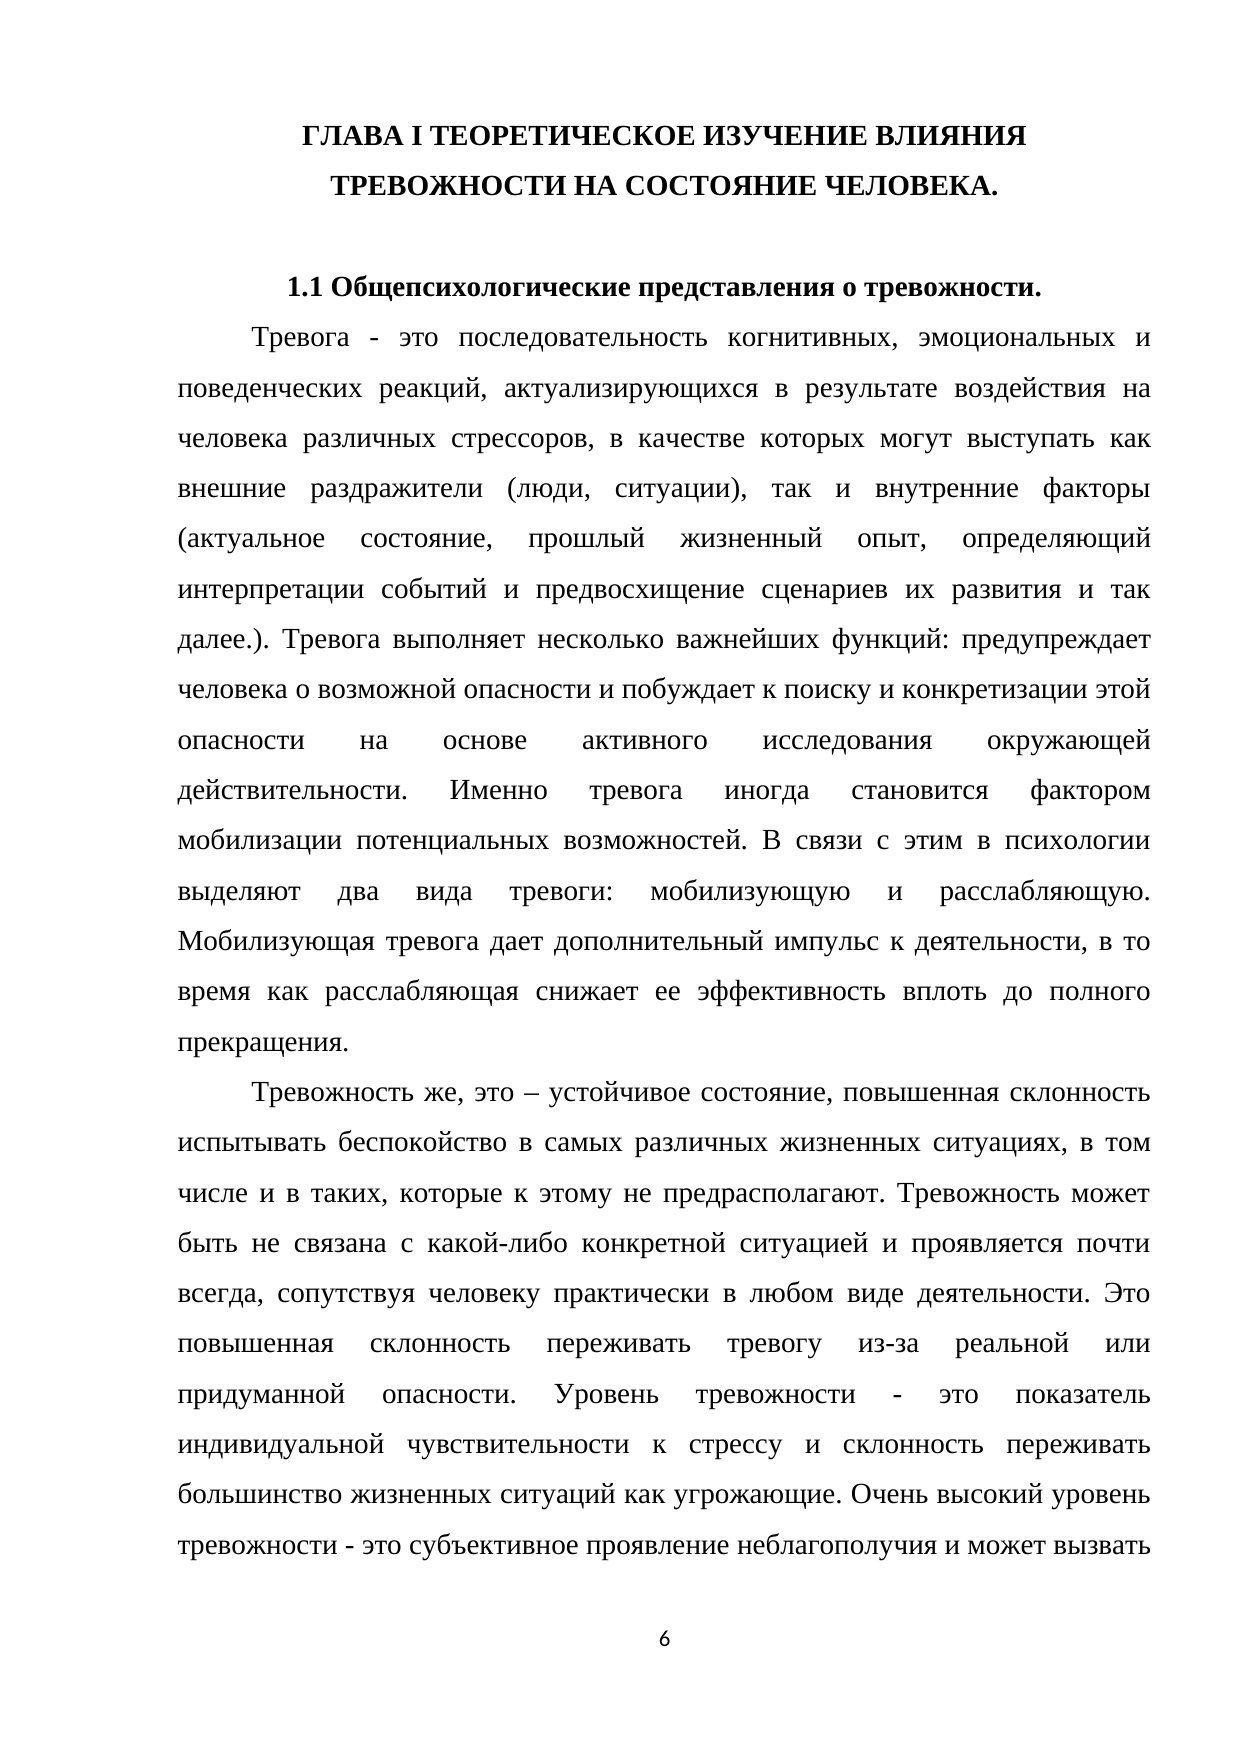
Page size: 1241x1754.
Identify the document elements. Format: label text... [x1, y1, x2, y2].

text ГЛАВА I ТЕОРЕТИЧЕСКОЕ ИЗУЧЕНИЕ ВЛИЯНИЯ [177, 118, 1152, 152]
text ТРЕВОЖНОСТИ НА СОСТОЯНИЕ ЧЕЛОВЕКА. [177, 168, 1152, 202]
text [177, 1074, 1152, 1560]
text 1.1 Общепсихологические представления о тревожности. [177, 269, 1152, 303]
text Тревога - это последовательность когнитивных, эмоциональных и поведенческих реакций, актуализирующихся в результате воздействия на человека различных стрессоров, в качестве которых могут выступать как внешние раздражители (люди, ситуации), так и внутренние факторы (актуальное состояние, прошлый жизненный опыт, определяющий интерпретации событий и предвосхищение сценариев их развития и так далее.). Тревога выполняет несколько важнейших функций: предупреждает человека о возможной опасности и побуждает к поиску и конкретизации этой опасности на основе активного исследования окружающей действительности. Именно тревога иногда становится фактором мобилизации потенциальных возможностей. В связи с этим в психологии выделяют два вида тревоги: мобилизующую и расслабляющую. Мобилизующая тревога дает дополнительный импульс к деятельности, в то время как расслабляющая снижает ее эффективность вплоть до полного прекращения. [177, 319, 1152, 1057]
